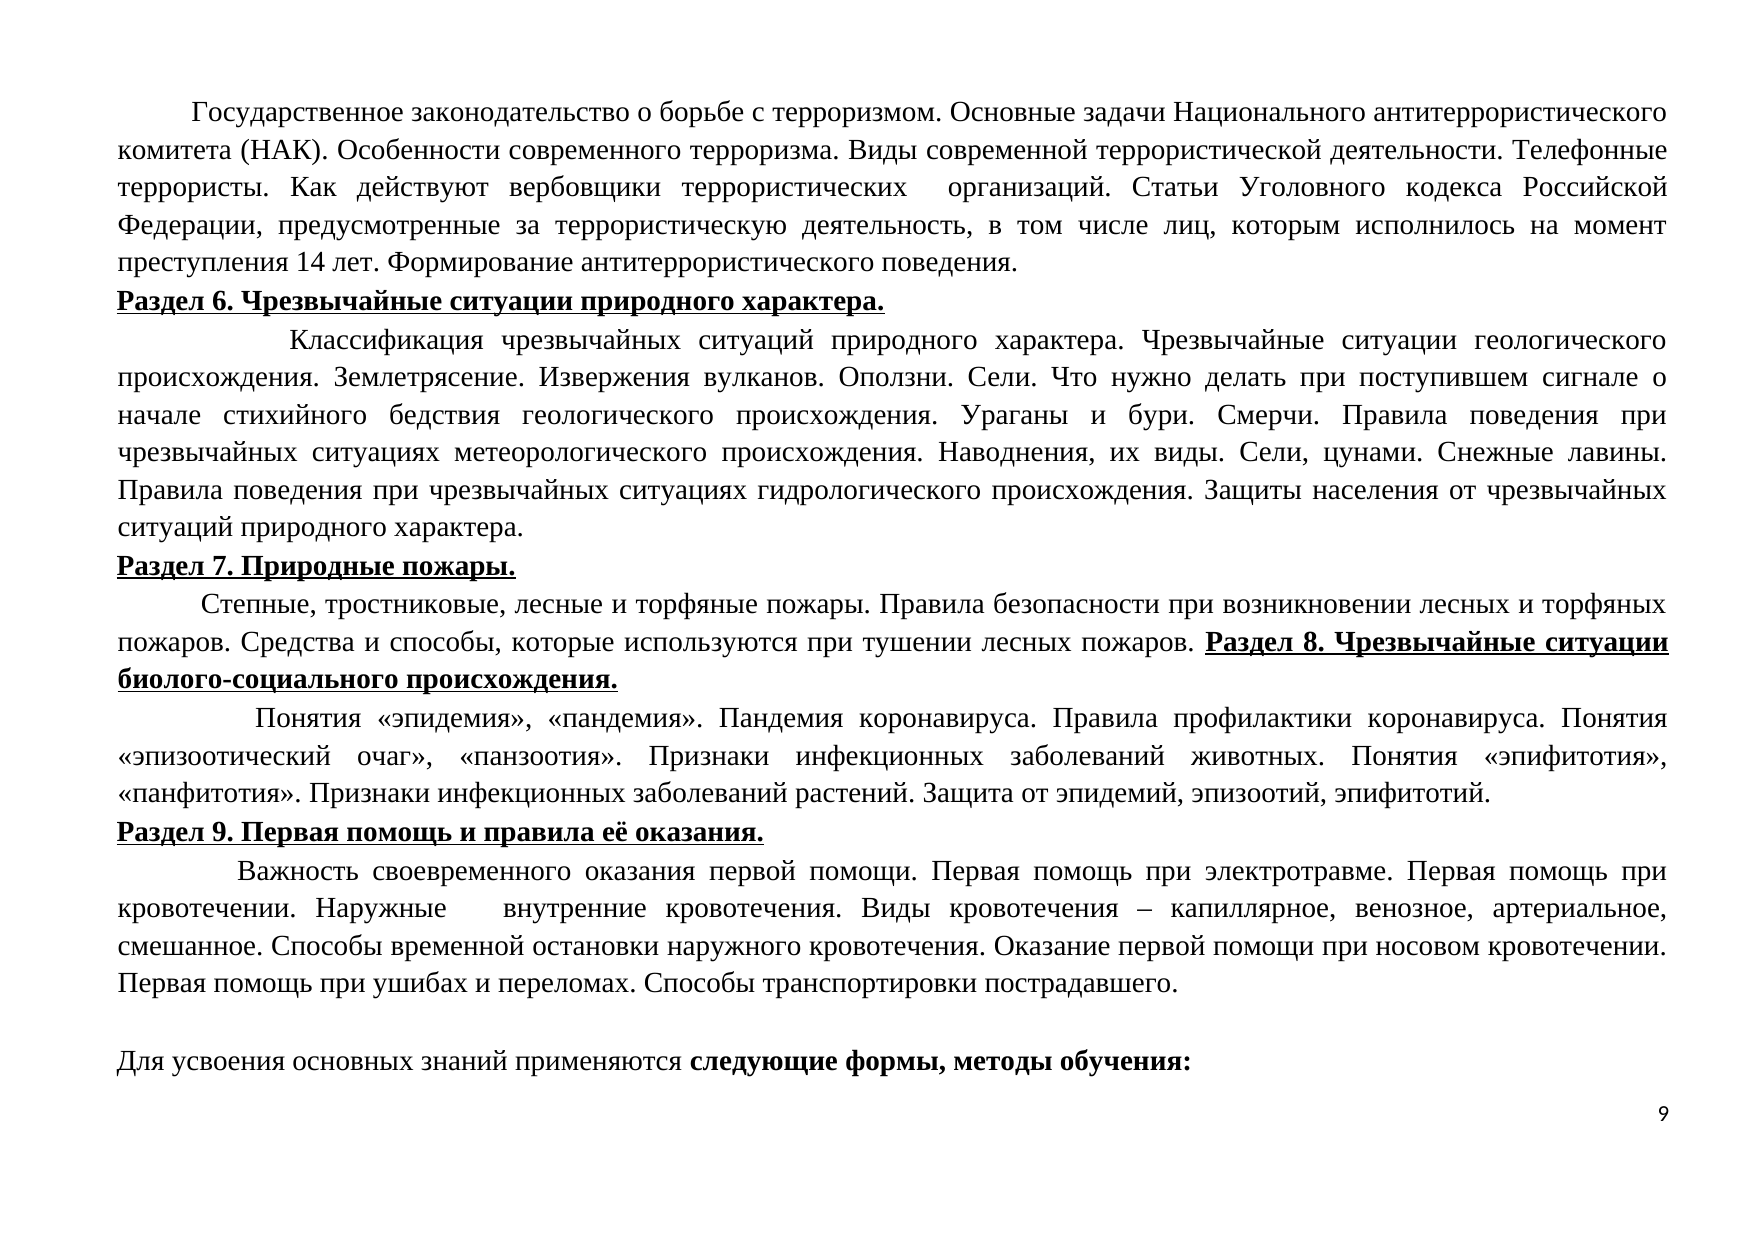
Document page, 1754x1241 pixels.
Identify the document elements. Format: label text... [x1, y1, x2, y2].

text Раздел 6. Чрезвычайные ситуации природного характера. [116, 283, 1669, 317]
text Раздел 9. Первая помощь и правила её оказания. [116, 814, 1669, 848]
text Классификация чрезвычайных ситуаций природного характера. Чрезвычайные ситуации геологического происхождения. Землетрясение. Извержения вулканов. Оползни. Сели. Что нужно делать при поступившем сигнале о начале стихийного бедствия геологического происхождения. Ураганы и бури. Смерчи. Правила поведения при чрезвычайных ситуациях метеорологического происхождения. Наводнения, их виды. Сели, цунами. Снежные лавины. Правила поведения при чрезвычайных ситуациях гидрологического происхождения. Защиты населения от чрезвычайных ситуаций природного характера. [116, 322, 1669, 543]
text Важность своевременного оказания первой помощи. Первая помощь при электротравме. Первая помощь при кровотечении. Наружные внутренние кровотечения. Виды кровотечения – капиллярное, венозное, артериальное, смешанное. Способы временной остановки наружного кровотечения. Оказание первой помощи при носовом кровотечении. Первая помощь при ушибах и переломах. Способы транспортировки пострадавшего. [116, 853, 1669, 999]
text Для усвоения основных знаний применяются следующие формы, методы обучения: [116, 1043, 1669, 1077]
text Степные, тростниковые, лесные и торфяные пожары. Правила безопасности при возникновении лесных и торфяных пожаров. Средства и способы, которые используются при тушении лесных пожаров. Раздел 8. Чрезвычайные ситуации биолого-социального происхождения. [116, 587, 1669, 695]
text Понятия «эпидемия», «пандемия». Пандемия коронавируса. Правила профилактики коронавируса. Понятия «эпизоотический очаг», «панзоотия». Признаки инфекционных заболеваний животных. Понятия «эпифитотия», «панфитотия». Признаки инфекционных заболеваний растений. Защита от эпидемий, эпизоотий, эпифитотий. [116, 701, 1669, 809]
text Раздел 7. Природные пожары. [116, 548, 1669, 582]
text Государственное законодательство о борьбе с терроризмом. Основные задачи Национального антитеррористического комитета (НАК). Особенности современного терроризма. Виды современной террористической деятельности. Телефонные террористы. Как действуют вербовщики террористических организаций. Статьи Уголовного кодекса Российской Федерации, предусмотренные за террористическую деятельность, в том числе лиц, которым исполнилось на момент преступления 14 лет. Формирование антитеррористического поведения. [116, 94, 1669, 278]
